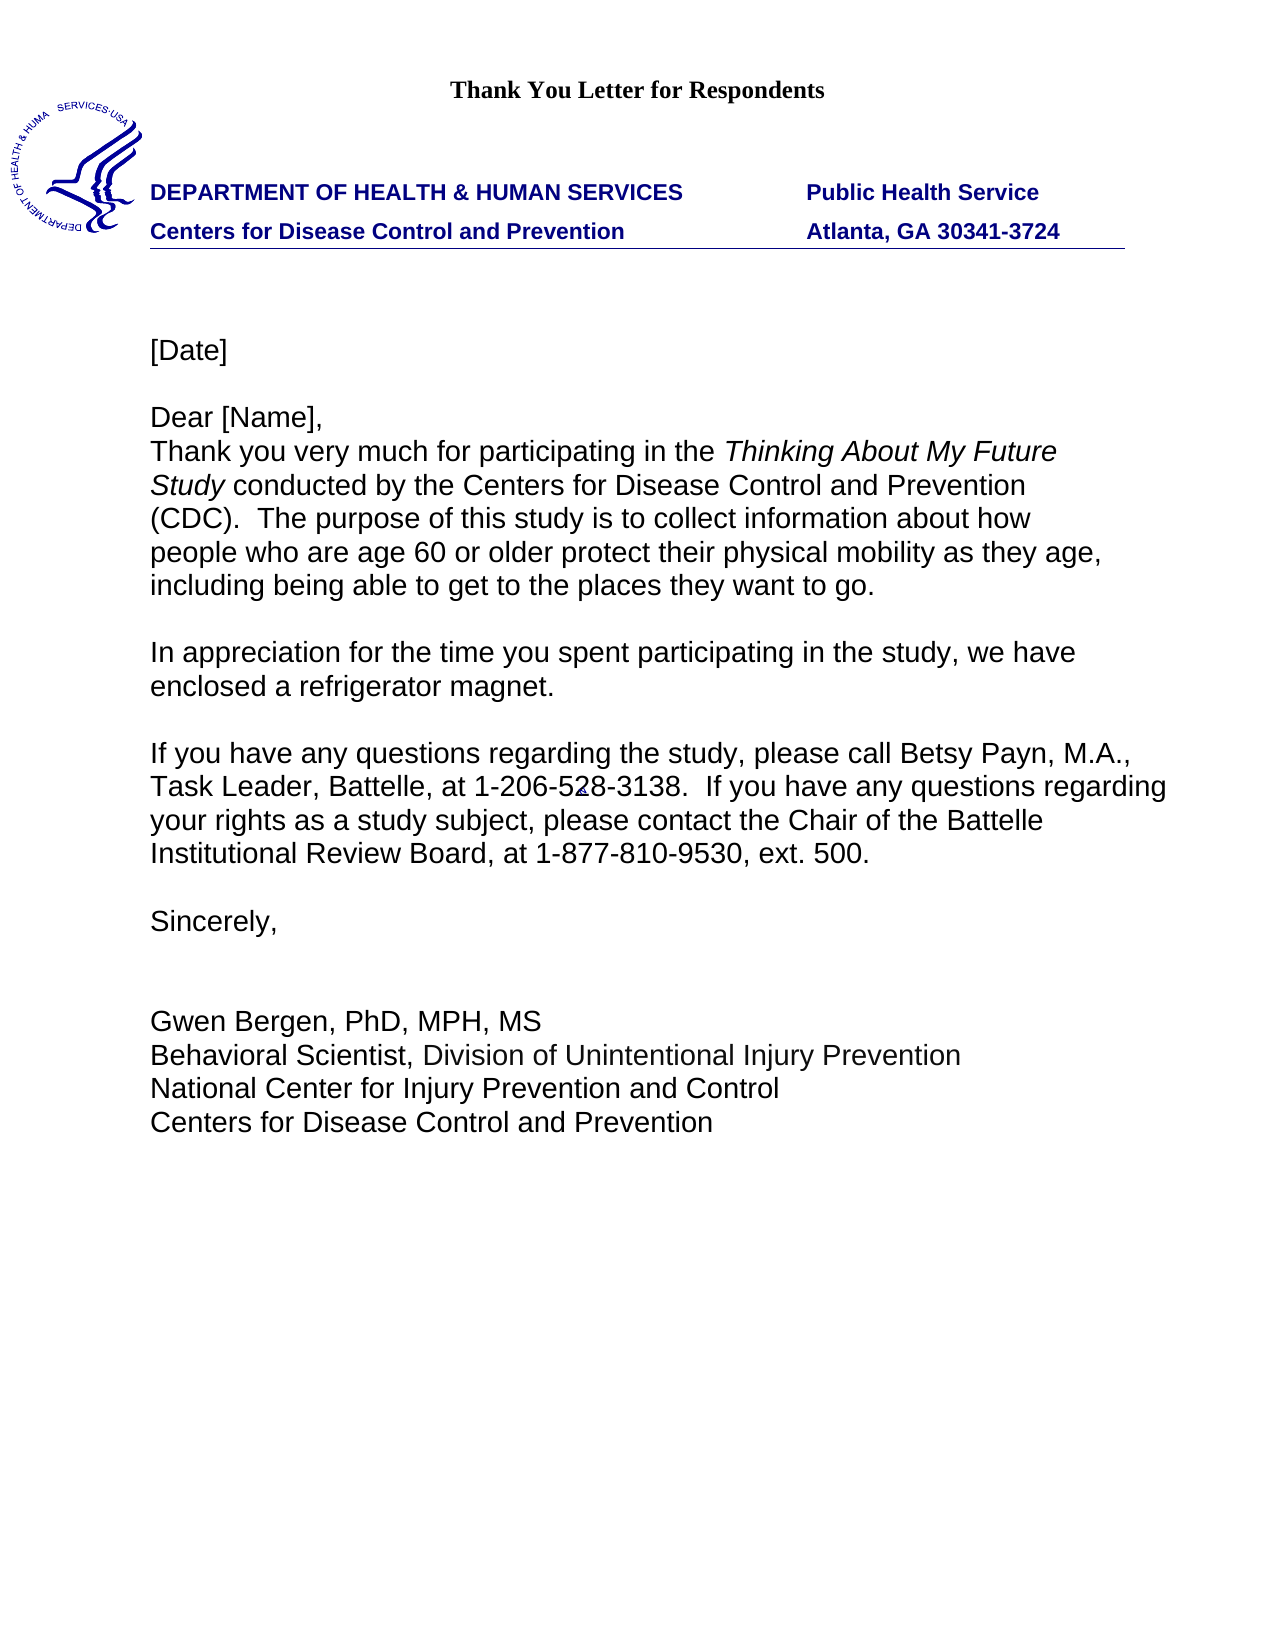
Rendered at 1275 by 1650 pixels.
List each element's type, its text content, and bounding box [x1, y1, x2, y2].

text DEPARTMENT OF HEALTH & HUMAN SERVICES Public Health Service [150, 179, 1050, 205]
text Dear [Name], [150, 400, 1125, 434]
text Thank you very much for participating in the Thinking About My Future Study conducted by the Centers for Disease Control and Prevention (CDC). The purpose of this study is to collect information about how people who are age 60 or older protect their physical mobility as they age, including being able to get to the places they want to go. [150, 434, 1110, 602]
text Centers for Disease Control and Prevention [150, 1105, 1125, 1138]
text Centers for Disease Control and Prevention Atlanta, GA 30341-3724 [150, 218, 1125, 244]
text Gwen Bergen, PhD, MPH, MS [150, 1004, 1200, 1038]
text Sincerely, [150, 903, 1200, 937]
text [Date] [150, 333, 1125, 367]
text In appreciation for the time you spent participating in the study, we have enclosed a refrigerator magnet. [150, 635, 1110, 702]
text National Center for Injury Prevention and Control [150, 1071, 1125, 1105]
text If you have any questions regarding the study, please call Betsy Payn, M.A., Task Leader, Battelle, at 1-206-528-3138. If you have any questions regarding your rights as a study subject, please contact the Chair of the Battelle Institutional Review Board, at 1-877-810-9530, ext. 500. [150, 736, 1200, 870]
text Behavioral Scientist, Division of Unintentional Injury Prevention [150, 1038, 1125, 1071]
